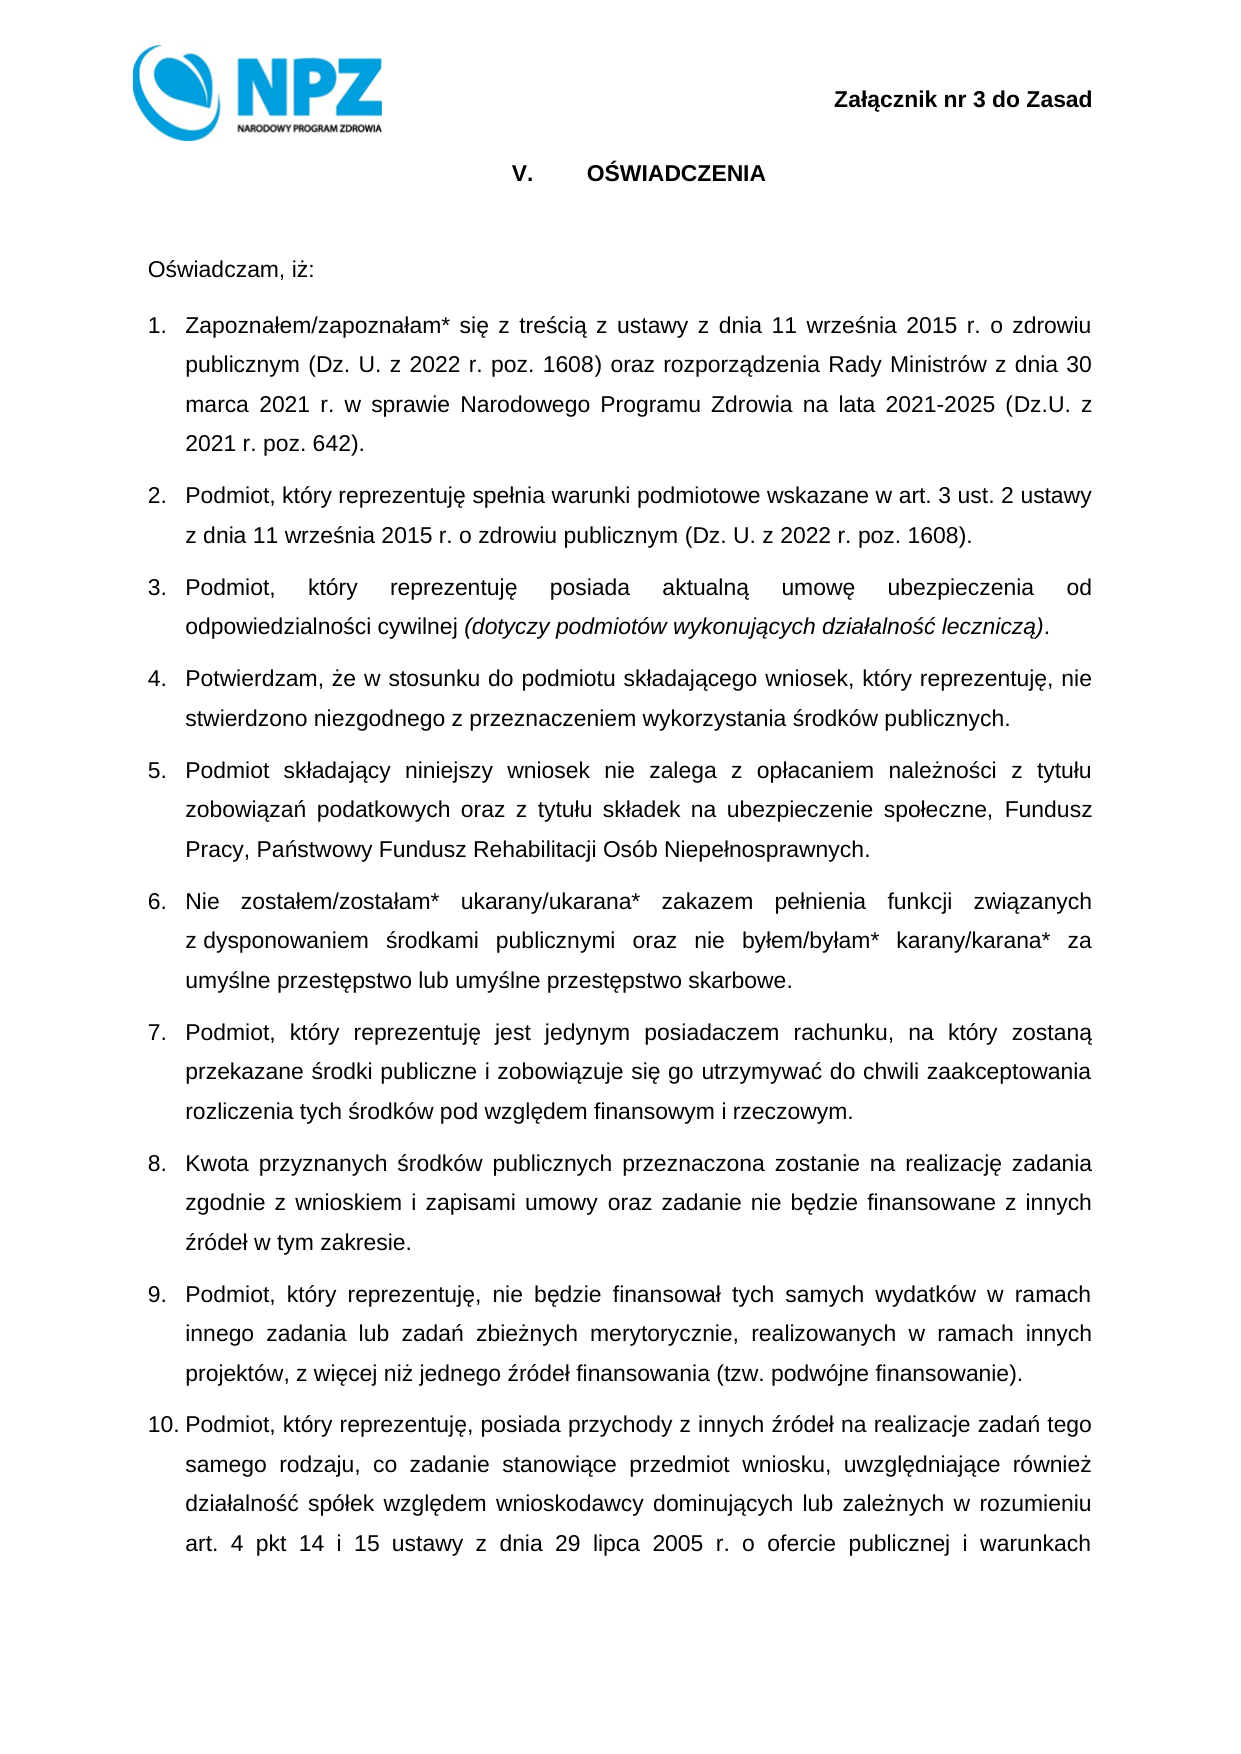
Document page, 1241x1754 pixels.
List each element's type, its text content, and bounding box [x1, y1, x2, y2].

list Podmiot, który reprezentuję spełnia warunki podmiotowe wskazane w art. 3 ust. 2 ustawy z dnia 11 września 2015 r. o zdrowiu publicznym (Dz. U. z 2022 r. poz. 1608). [148, 482, 1092, 548]
list Podmiot składający niniejszy wniosek nie zalega z opłacaniem należności z tytułu zobowiązań podatkowych oraz z tytułu składek na ubezpieczenie społeczne, Fundusz Pracy, Państwowy Fundusz Rehabilitacji Osób Niepełnosprawnych. [148, 757, 1092, 862]
list Potwierdzam, że w stosunku do podmiotu składającego wniosek, który reprezentuję, nie stwierdzono niezgodnego z przeznaczeniem wykorzystania środków publicznych. [148, 665, 1092, 731]
list Podmiot, który reprezentuję posiada aktualną umowę ubezpieczenia od odpowiedzialności cywilnej (dotyczy podmiotów wykonujących działalność leczniczą). [148, 574, 1092, 640]
list Kwota przyznanych środków publicznych przeznaczona zostanie na realizację zadania zgodnie z wnioskiem i zapisami umowy oraz zadanie nie będzie finansowane z innych źródeł w tym zakresie. [148, 1149, 1092, 1255]
list Podmiot, który reprezentuję jest jedynym posiadaczem rachunku, na który zostaną przekazane środki publiczne i zobowiązuje się go utrzymywać do chwili zaakceptowania rozliczenia tych środków pod względem finansowym i rzeczowym. [148, 1019, 1092, 1124]
list OŚWIADCZENIA [185, 160, 1092, 187]
picture [132, 45, 382, 141]
list Podmiot, który reprezentuję, nie będzie finansował tych samych wydatków w ramach innego zadania lub zadań zbieżnych merytorycznie, realizowanych w ramach innych projektów, z więcej niż jednego źródeł finansowania (tzw. podwójne finansowanie). [148, 1281, 1092, 1386]
list Zapoznałem/zapoznałam* się z treścią z ustawy z dnia 11 września 2015 r. o zdrowiu publicznym (Dz. U. z 2022 r. poz. 1608) oraz rozporządzenia Rady Ministrów z dnia 30 marca 2021 r. w sprawie Narodowego Programu Zdrowia na lata 2021-2025 (Dz.U. z 2021 r. poz. 642). [148, 312, 1092, 457]
list Nie zostałem/zostałam* ukarany/ukarana* zakazem pełnienia funkcji związanych z dysponowaniem środkami publicznymi oraz nie byłem/byłam* karany/karana* za umyślne przestępstwo lub umyślne przestępstwo skarbowe. [148, 888, 1092, 993]
text Oświadczam, iż: [148, 256, 1092, 282]
picture [132, 89, 182, 141]
